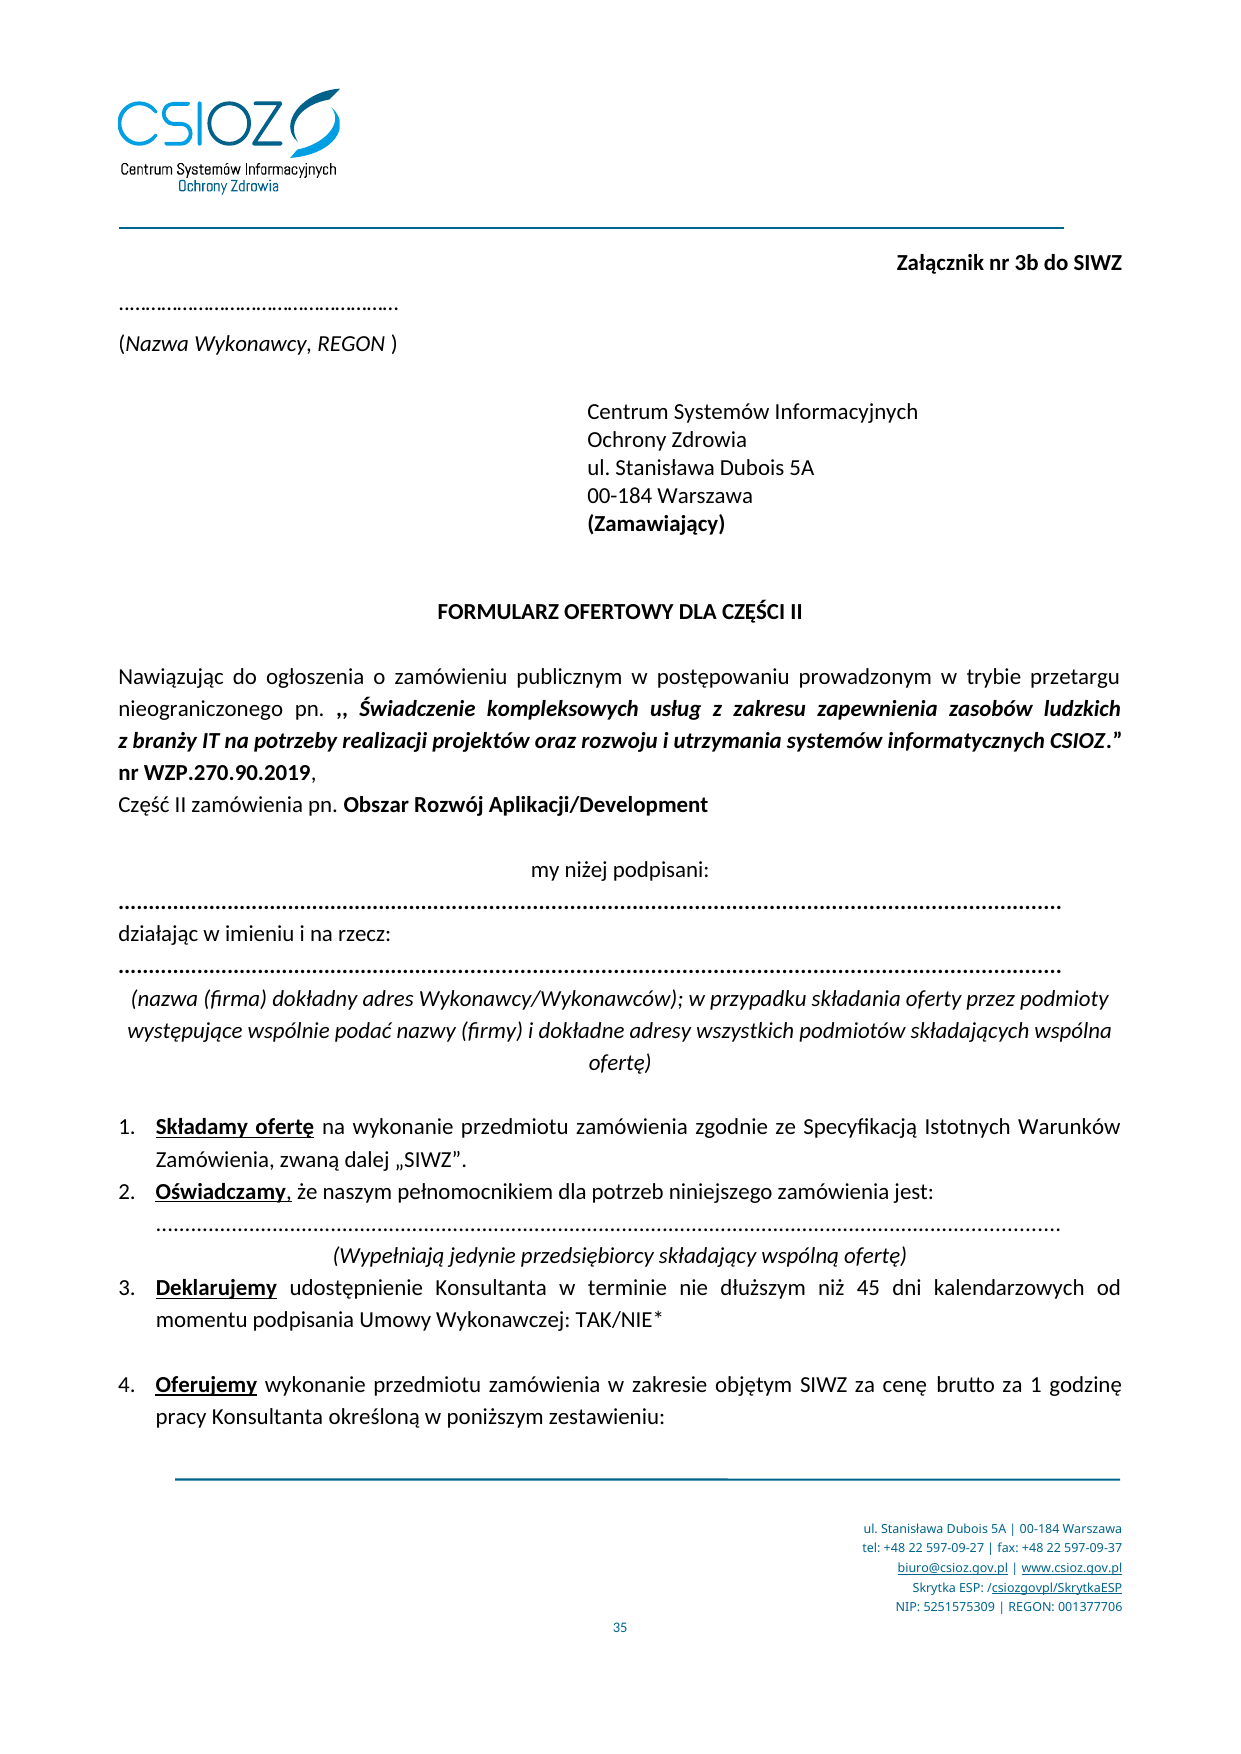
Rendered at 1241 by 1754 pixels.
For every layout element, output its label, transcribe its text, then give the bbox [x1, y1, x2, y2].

text (Zamawiający) [118, 509, 1122, 537]
text Część II zamówienia pn. Obszar Rozwój Aplikacji/Development [118, 791, 1122, 819]
text Centrum Systemów Informacyjnych [118, 397, 1122, 425]
text Nawiązując do ogłoszenia o zamówieniu publicznym w postępowaniu prowadzonym w trybie przetargu nieograniczonego pn. ,, Świadczenie kompleksowych usług z zakresu zapewnienia zasobów ludzkich z branży IT na potrzeby realizacji projektów oraz rozwoju i utrzymania systemów informatycznych CSIOZ.” nr WZP.270.90.2019, [118, 662, 1122, 786]
list Składamy ofertę na wykonanie przedmiotu zamówienia zgodnie ze Specyfikacją Istotnych Warunków Zamówienia, zwaną dalej „SIWZ”. [118, 1112, 1122, 1173]
text Ochrony Zdrowia [118, 425, 1122, 453]
text ..…………………………………………… [118, 288, 1122, 316]
text działając w imieniu i na rzecz: [118, 919, 1122, 947]
list Oferujemy wykonanie przedmiotu zamówienia w zakresie objętym SIWZ za cenę brutto za 1 godzinę pracy Konsultanta określoną w poniższym zestawieniu: [118, 1370, 1122, 1430]
text FORMULARZ OFERTOWY DLA CZĘŚCI II [118, 597, 1122, 626]
text (Wypełniają jedynie przedsiębiorcy składający wspólną ofertę) [118, 1241, 1122, 1269]
text Załącznik nr 3b do SIWZ [118, 248, 1122, 276]
text ul. Stanisława Dubois 5A [118, 453, 1122, 481]
text (Nazwa Wykonawcy, REGON ) [118, 329, 1122, 357]
text 00-184 Warszawa [118, 481, 1122, 509]
list Deklarujemy udostępnienie Konsultanta w terminie nie dłuższym niż 45 dni kalendarzowych od momentu podpisania Umowy Wykonawczej: TAK/NIE* [118, 1273, 1122, 1334]
text (nazwa (firma) dokładny adres Wykonawcy/Wykonawców); w przypadku składania oferty przez podmioty występujące wspólnie podać nazwy (firmy) i dokładne adresy wszystkich podmiotów składających wspólna ofertę) [118, 984, 1122, 1076]
text my niżej podpisani: [118, 855, 1122, 883]
list Oświadczamy, że naszym pełnomocnikiem dla potrzeb niniejszego zamówienia jest: [118, 1177, 1122, 1205]
